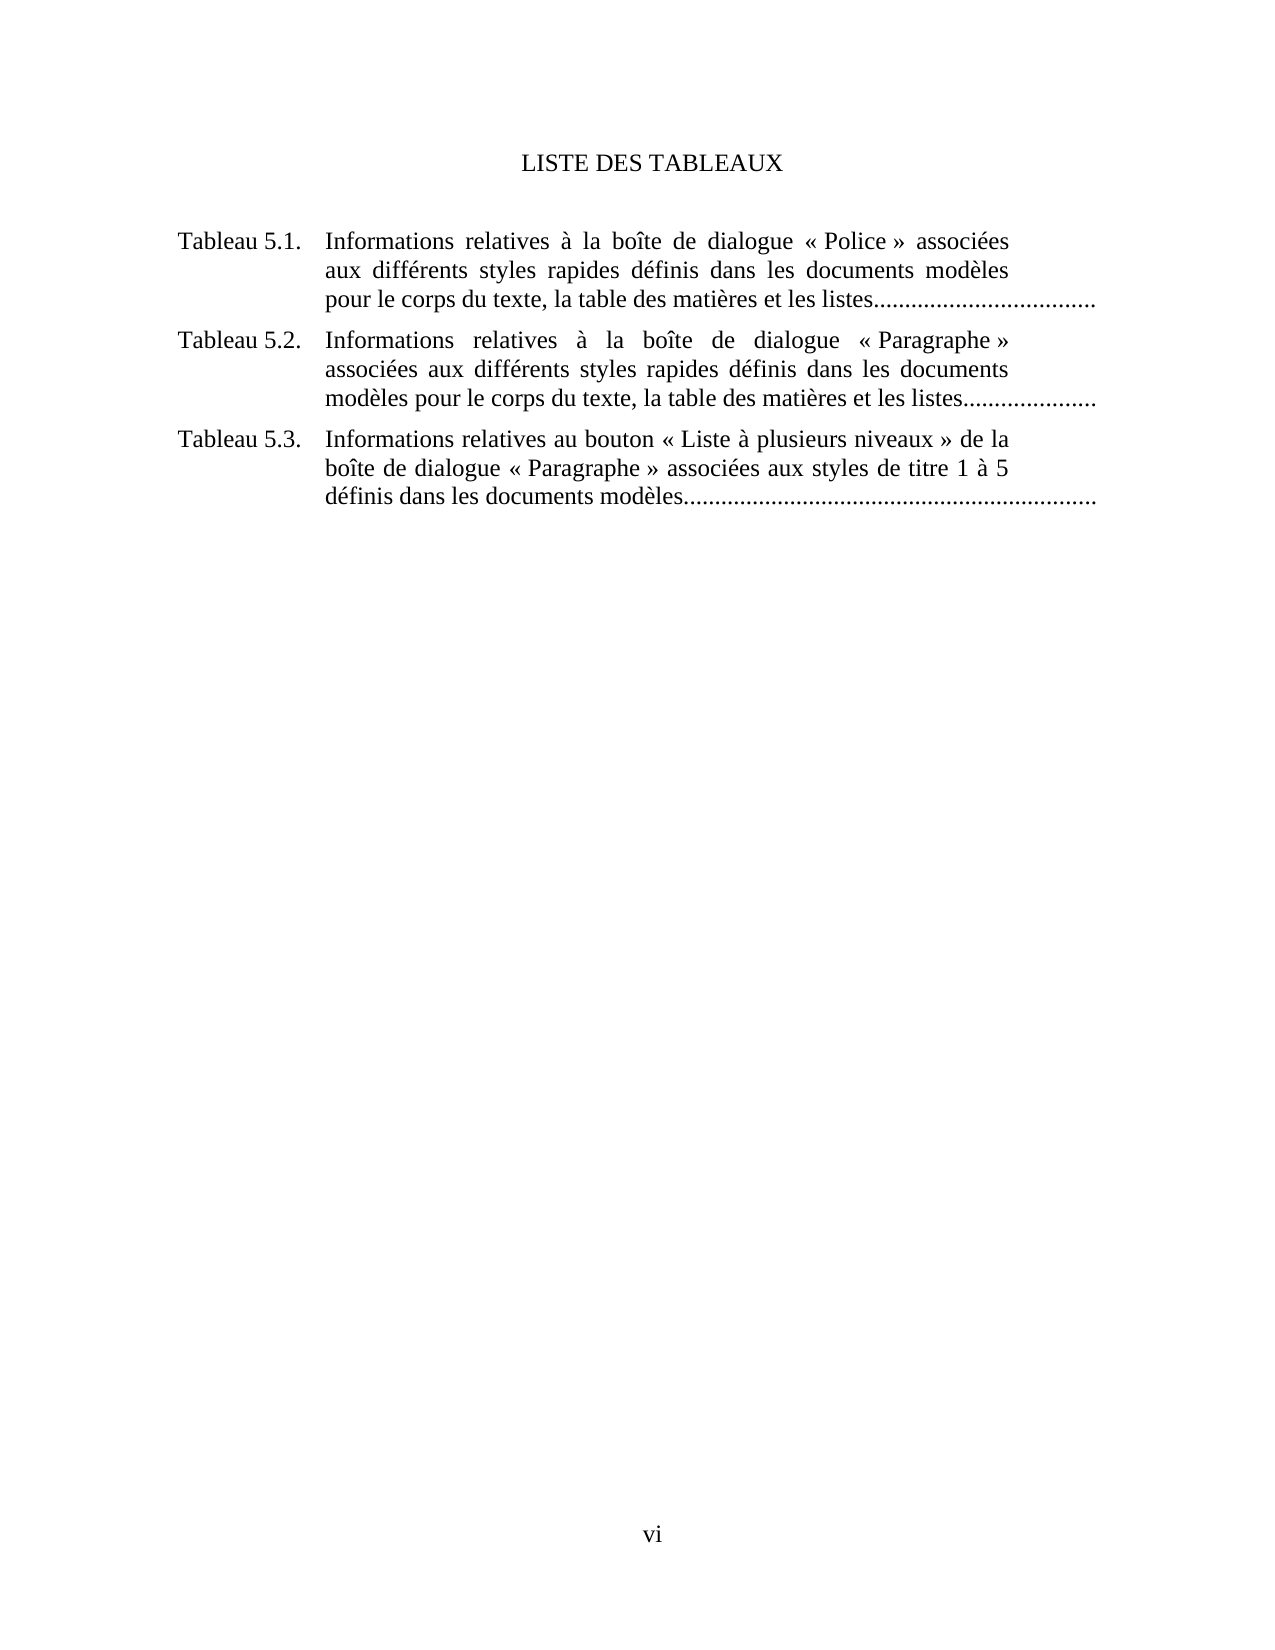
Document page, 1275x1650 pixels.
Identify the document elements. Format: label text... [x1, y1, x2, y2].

list Tableau 5.3. Informations relatives au bouton « Liste à plusieurs niveaux » de la boîte de dialogue « Paragraphe » associées aux styles de titre 1 à 5 définis dans les documents modèles. 17 [177, 424, 1009, 510]
list Tableau 5.1. Informations relatives à la boîte de dialogue « Police » associées aux différents styles rapides définis dans les documents modèles pour le corps du texte, la table des matières et les listes. 15 [177, 226, 1009, 313]
title Liste des tableaux [177, 148, 1127, 176]
list Tableau 5.2. Informations relatives à la boîte de dialogue « Paragraphe » associées aux différents styles rapides définis dans les documents modèles pour le corps du texte, la table des matières et les listes. 16 [177, 325, 1009, 411]
